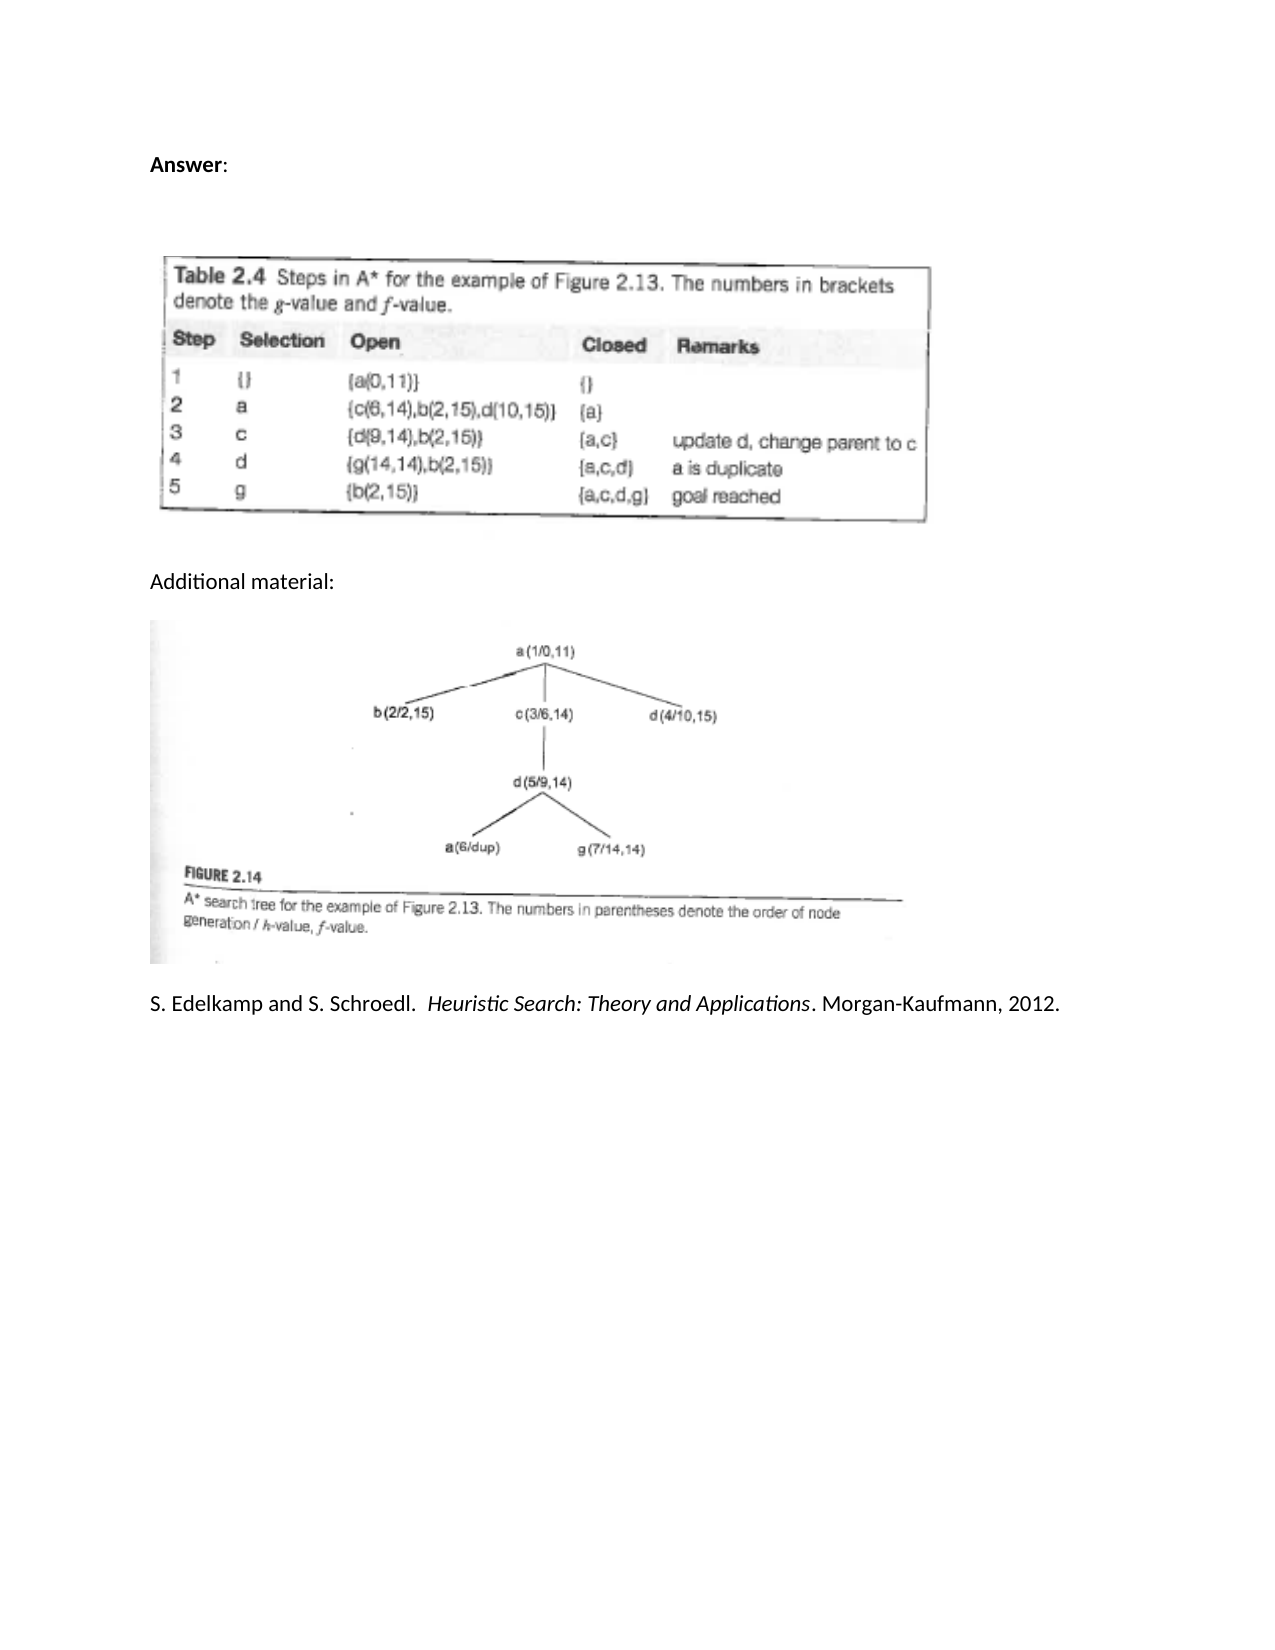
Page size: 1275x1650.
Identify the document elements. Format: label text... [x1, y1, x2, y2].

text Additional material: [150, 567, 1125, 595]
text S. Edelkamp and S. Schroedl. Heuristic Search: Theory and Applications. Morgan-Kaufmann, 2012. [150, 989, 1125, 1017]
text Answer: [150, 150, 1125, 178]
